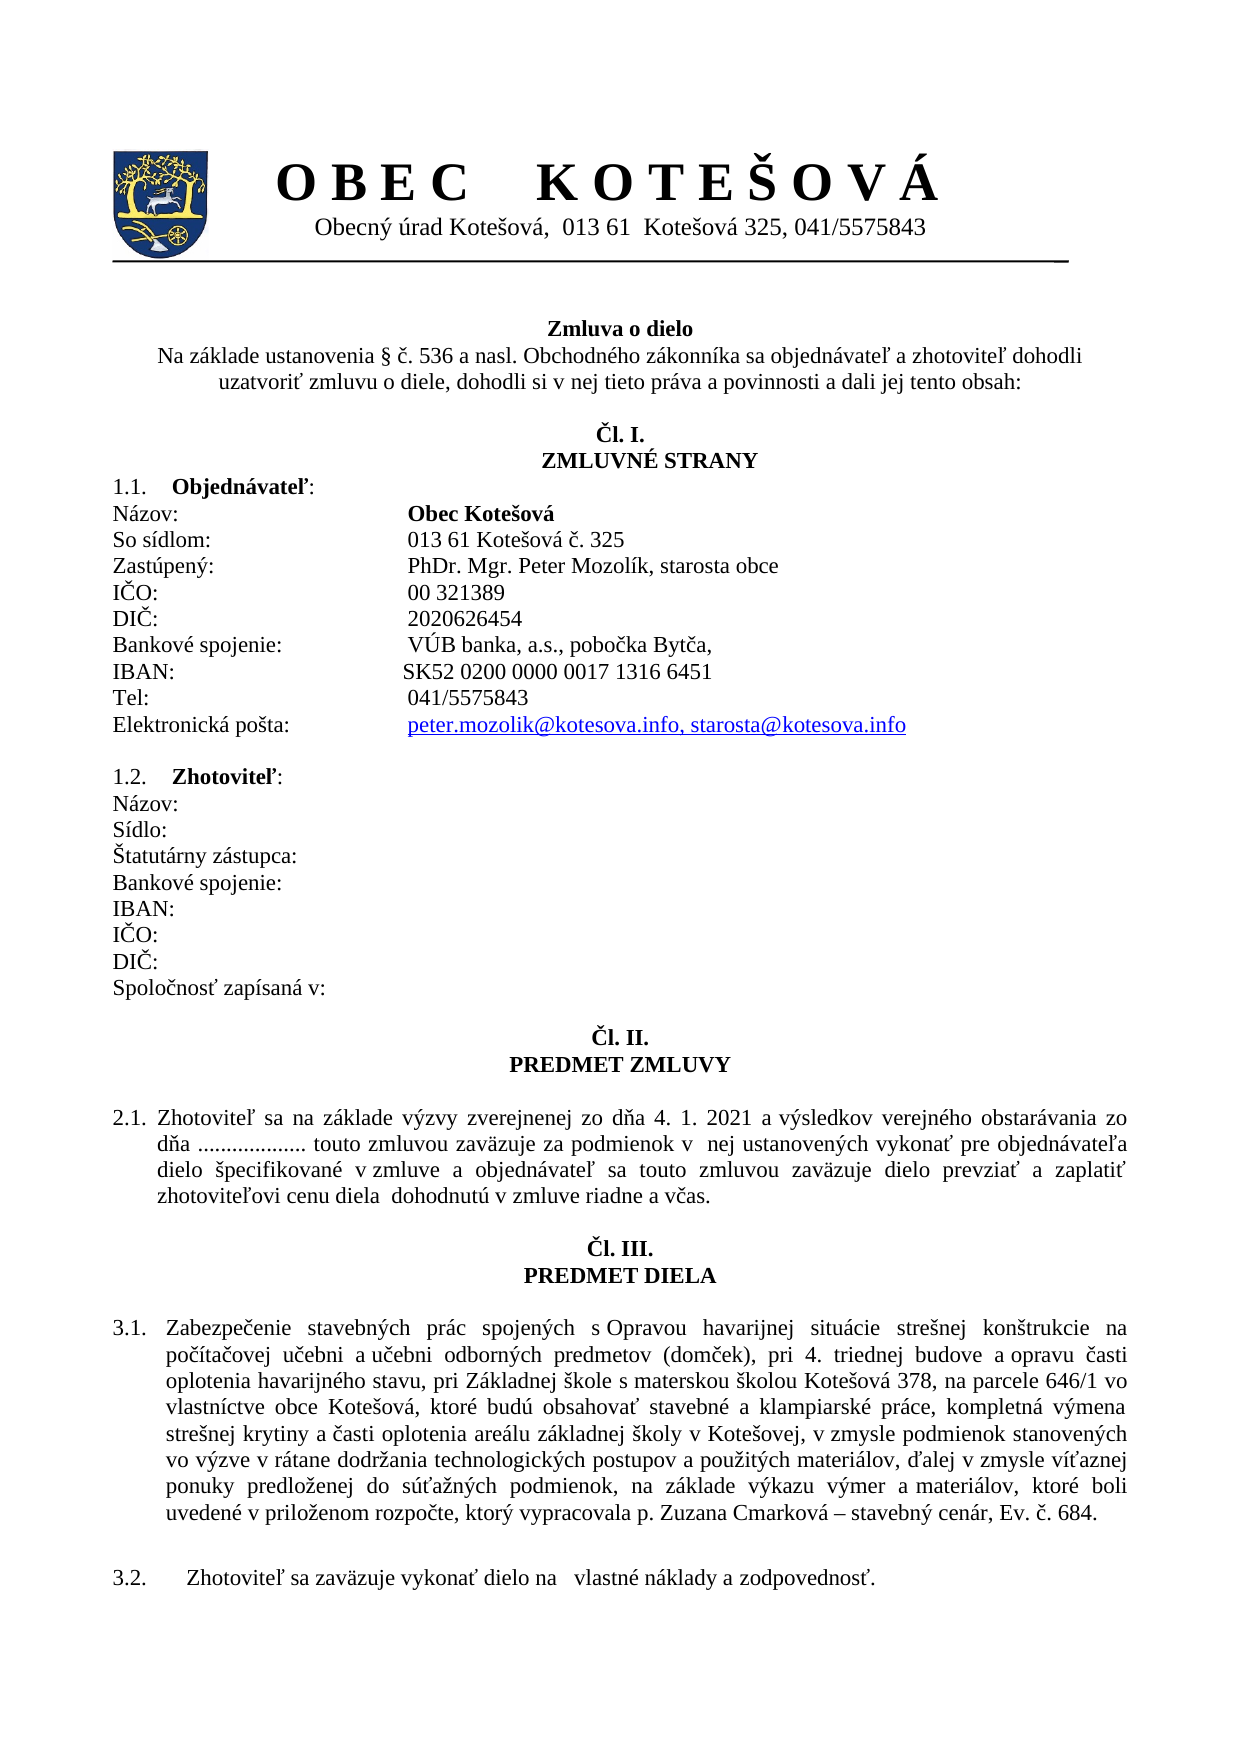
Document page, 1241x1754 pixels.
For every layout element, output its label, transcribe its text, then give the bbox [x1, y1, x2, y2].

text PREDMET ZMLUVY [112, 1051, 1128, 1077]
text 3.1. Zabezpečenie stavebných prác spojených s Opravou havarijnej situácie strešnej konštrukcie na počítačovej učebni a učebni odborných predmetov (domček), pri 4. triednej budove a opravu časti oplotenia havarijného stavu, pri Základnej škole s materskou školou Kotešová 378, na parcele 646/1 vo vlastníctve obce Kotešová, ktoré budú obsahovať stavebné a klampiarské práce, kompletná výmena strešnej krytiny a časti oplotenia areálu základnej školy v Kotešovej, v zmysle podmienok stanovených vo výzve v rátane dodržania technologických postupov a použitých materiálov, ďalej v zmysle víťaznej ponuky predloženej do súťažných podmienok, na základe výkazu výmer a materiálov, ktoré boli uvedené v priloženom rozpočte, ktorý vypracovala p. Zuzana Cmarková – stavebný cenár, Ev. č. 684. [112, 1314, 1128, 1525]
text IČO: [112, 921, 1128, 948]
text Sídlo: [112, 816, 1128, 842]
text 2.1. Zhotoviteľ sa na základe výzvy zverejnenej zo dňa 4. 1. 2021 a výsledkov verejného obstarávania zo dňa ................... touto zmluvou zaväzuje za podmienok v nej ustanovených vykonať pre objednávateľa dielo špecifikované v zmluve a objednávateľ sa touto zmluvou zaväzuje dielo prevziať a zaplatiť zhotoviteľovi cenu diela dohodnutú v zmluve riadne a včas. [112, 1103, 1128, 1209]
text 1.1. Objednávateľ: [112, 473, 1128, 500]
text Na základe ustanovenia § č. nasl. Obchodného zákonníka sa objednávateľ a zhotoviteľ dohodli uzatvoriť zmluvu o diele, dohodli si v nej tieto práva a povinnosti a dali jej tento obsah: [112, 342, 1128, 394]
text 3.2. Zhotoviteľ sa zaväzuje vykonať dielo na vlastné náklady a zodpovednosť. [112, 1564, 1128, 1590]
text DIČ: [112, 948, 1128, 974]
text PREDMET DIELA [112, 1262, 1128, 1288]
text Elektronická pošta: peter.mozolik@kotesova.info, starosta@kotesova.info [112, 711, 1128, 737]
text Štatutárny zástupca: [112, 842, 1128, 869]
text Obecný úrad Kotešová, 013 61 Kotešová 325, 041/5575843 [112, 212, 1128, 241]
text Názov: [112, 790, 1128, 816]
picture [111, 149, 209, 261]
text IBAN: [112, 895, 1128, 921]
text Názov: Obec Kotešová So sídlom: 013 61 Kotešová č. 325 Zastúpený: PhDr. Mgr. Peter Mozolík, starosta obce IČO: 00 321389 [112, 500, 1128, 605]
text Čl. III. [112, 1235, 1128, 1262]
text DIČ: 2020626454 Bankové spojenie: VÚB banka, a.s., pobočka Bytča, IBAN: SK52 0200 0000 0017 1316 6451 Tel: 041/5575843 [112, 605, 1128, 711]
text Spoločnosť zapísaná v: [112, 974, 1128, 1001]
text Čl. I. ZMLUVNÉ STRANY [112, 421, 1128, 473]
text Bankové spojenie: [112, 869, 1128, 895]
title Zmluva o dielo [112, 315, 1128, 342]
text 1.2. Zhotoviteľ: [112, 763, 1128, 790]
text O B E C K O T E Š O V Á [112, 150, 1128, 212]
text Čl. II. [112, 1024, 1128, 1051]
